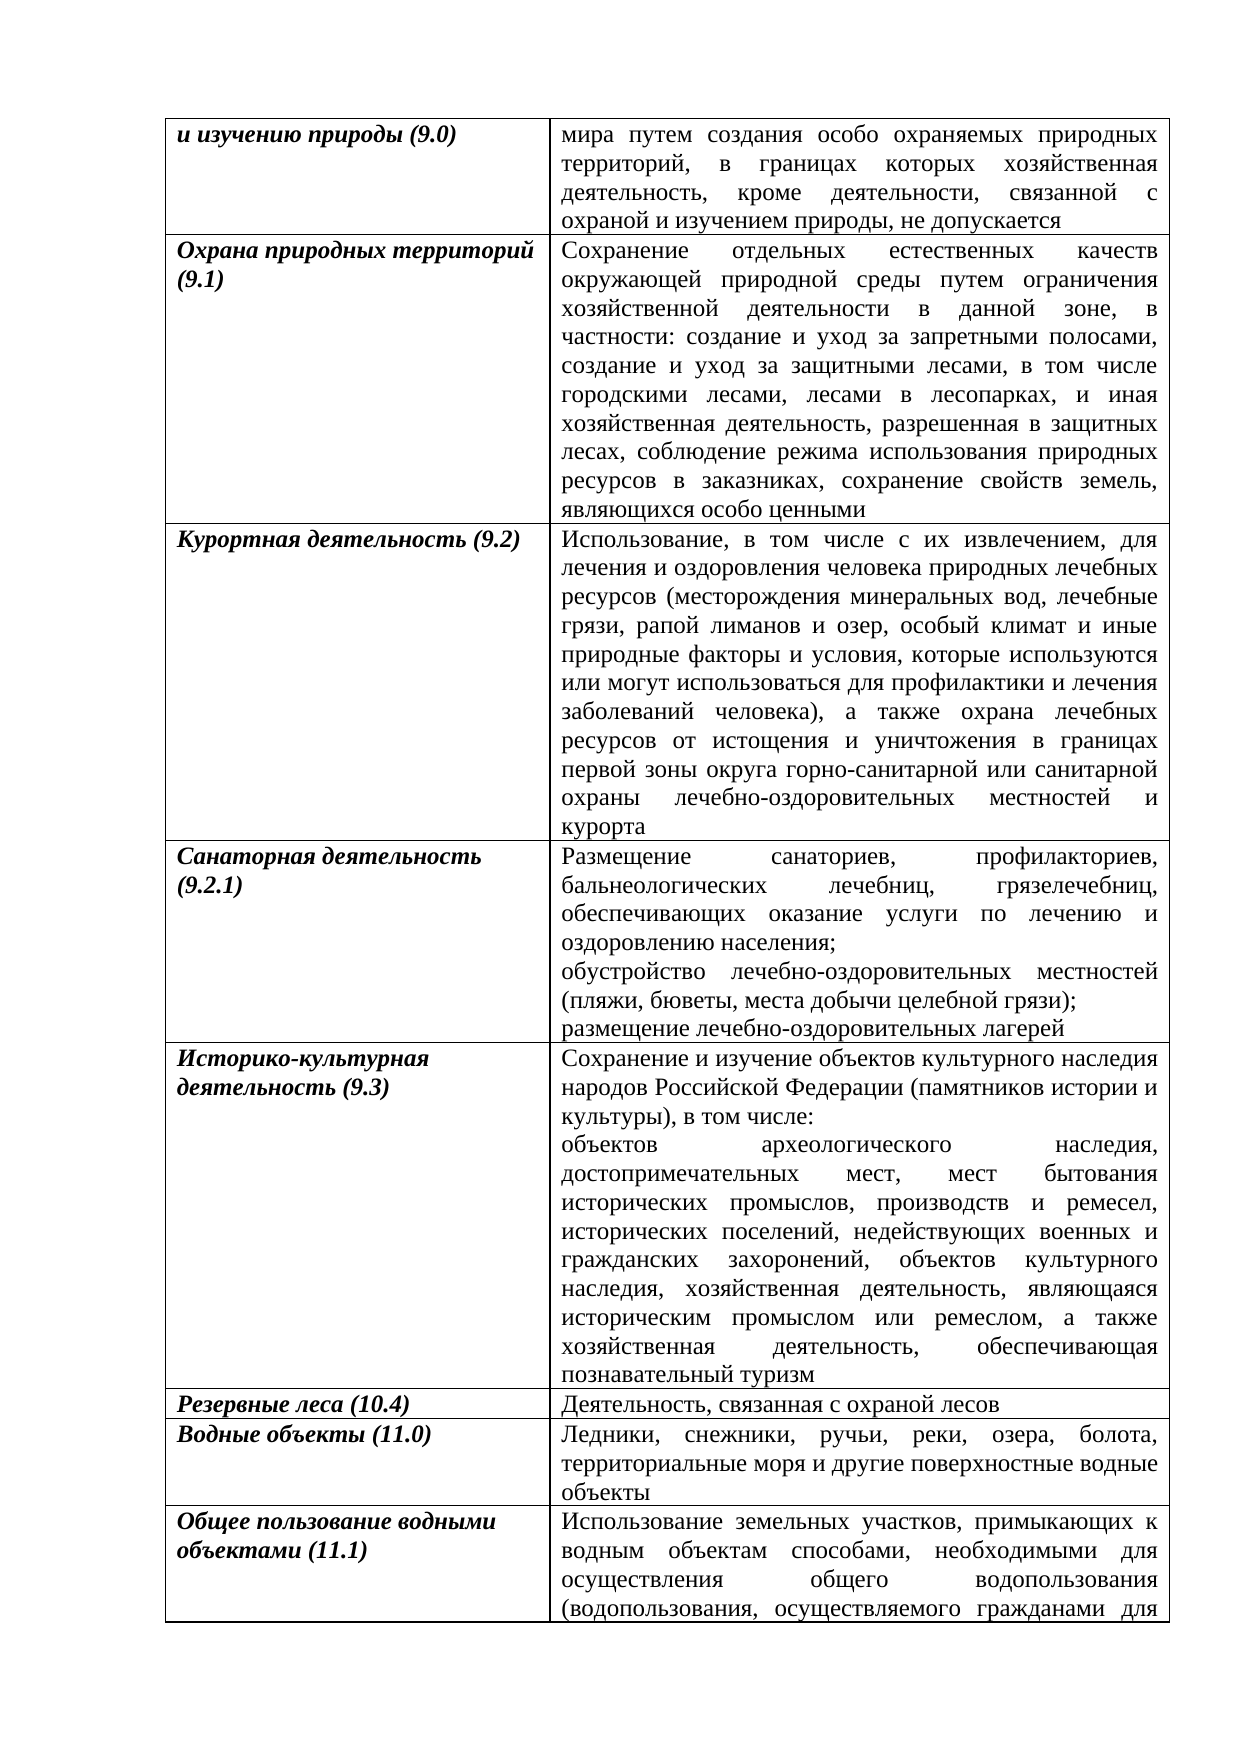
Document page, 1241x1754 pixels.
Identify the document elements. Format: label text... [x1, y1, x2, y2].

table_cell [166, 119, 549, 234]
table_cell Размещение санаториев, профилакториев, бальнеологических лечебниц, грязелечебниц, обеспечивающих оказание услуги по лечению и оздоровлению населения; обустройство лечебно-оздоровительных местностей (пляжи, бюветы, места добычи целебной грязи); размещение лечебно-оздоровительных лагерей [551, 841, 1169, 1042]
table_cell Ледники, снежники, ручьи, реки, озера, болота, территориальные моря и другие поверхностные водные объекты [551, 1419, 1169, 1505]
table_cell Сохранение отдельных естественных качеств окружающей природной среды путем ограничения хозяйственной деятельности в данной зоне, в частности: создание и уход за запретными полосами, создание и уход за защитными лесами, в том числе городскими лесами, лесами в лесопарках, и иная хозяйственная деятельность, разрешенная в защитных лесах, соблюдение режима использования природных ресурсов в заказниках, сохранение свойств земель, являющихся особо ценными [551, 235, 1169, 523]
table_cell Курортная деятельность (9.2) [166, 524, 549, 840]
table_cell Водные объекты (11.0) [166, 1419, 549, 1505]
table_cell Санаторная деятельность (9.2.1) [166, 841, 549, 1042]
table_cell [166, 1506, 549, 1621]
table_cell Резервные леса (10.4) [166, 1389, 549, 1418]
table_cell Сохранение и изучение объектов культурного наследия народов Российской Федерации (памятников истории и культуры), в том числе: объектов археологического наследия, достопримечательных мест, мест бытования исторических промыслов, производств и ремесел, исторических поселений, недействующих военных и гражданских захоронений, объектов культурного наследия, хозяйственная деятельность, являющаяся историческим промыслом или ремеслом, а также хозяйственная деятельность, обеспечивающая познавательный туризм [551, 1043, 1169, 1388]
table_cell Охрана природных территорий (9.1) [166, 235, 549, 523]
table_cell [551, 1506, 1169, 1621]
table_cell Использование, в том числе с их извлечением, для лечения и оздоровления человека природных лечебных ресурсов (месторождения минеральных вод, лечебные грязи, рапой лиманов и озер, особый климат и иные природные факторы и условия, которые используются или могут использоваться для профилактики и лечения заболеваний человека), а также охрана лечебных ресурсов от истощения и уничтожения в границах первой зоны округа горно-санитарной или санитарной охраны лечебно-оздоровительных местностей и курорта [551, 524, 1169, 840]
table_cell Деятельность, связанная с охраной лесов [551, 1389, 1169, 1418]
table_cell Историко-культурная деятельность (9.3) [166, 1043, 549, 1388]
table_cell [551, 119, 1169, 234]
